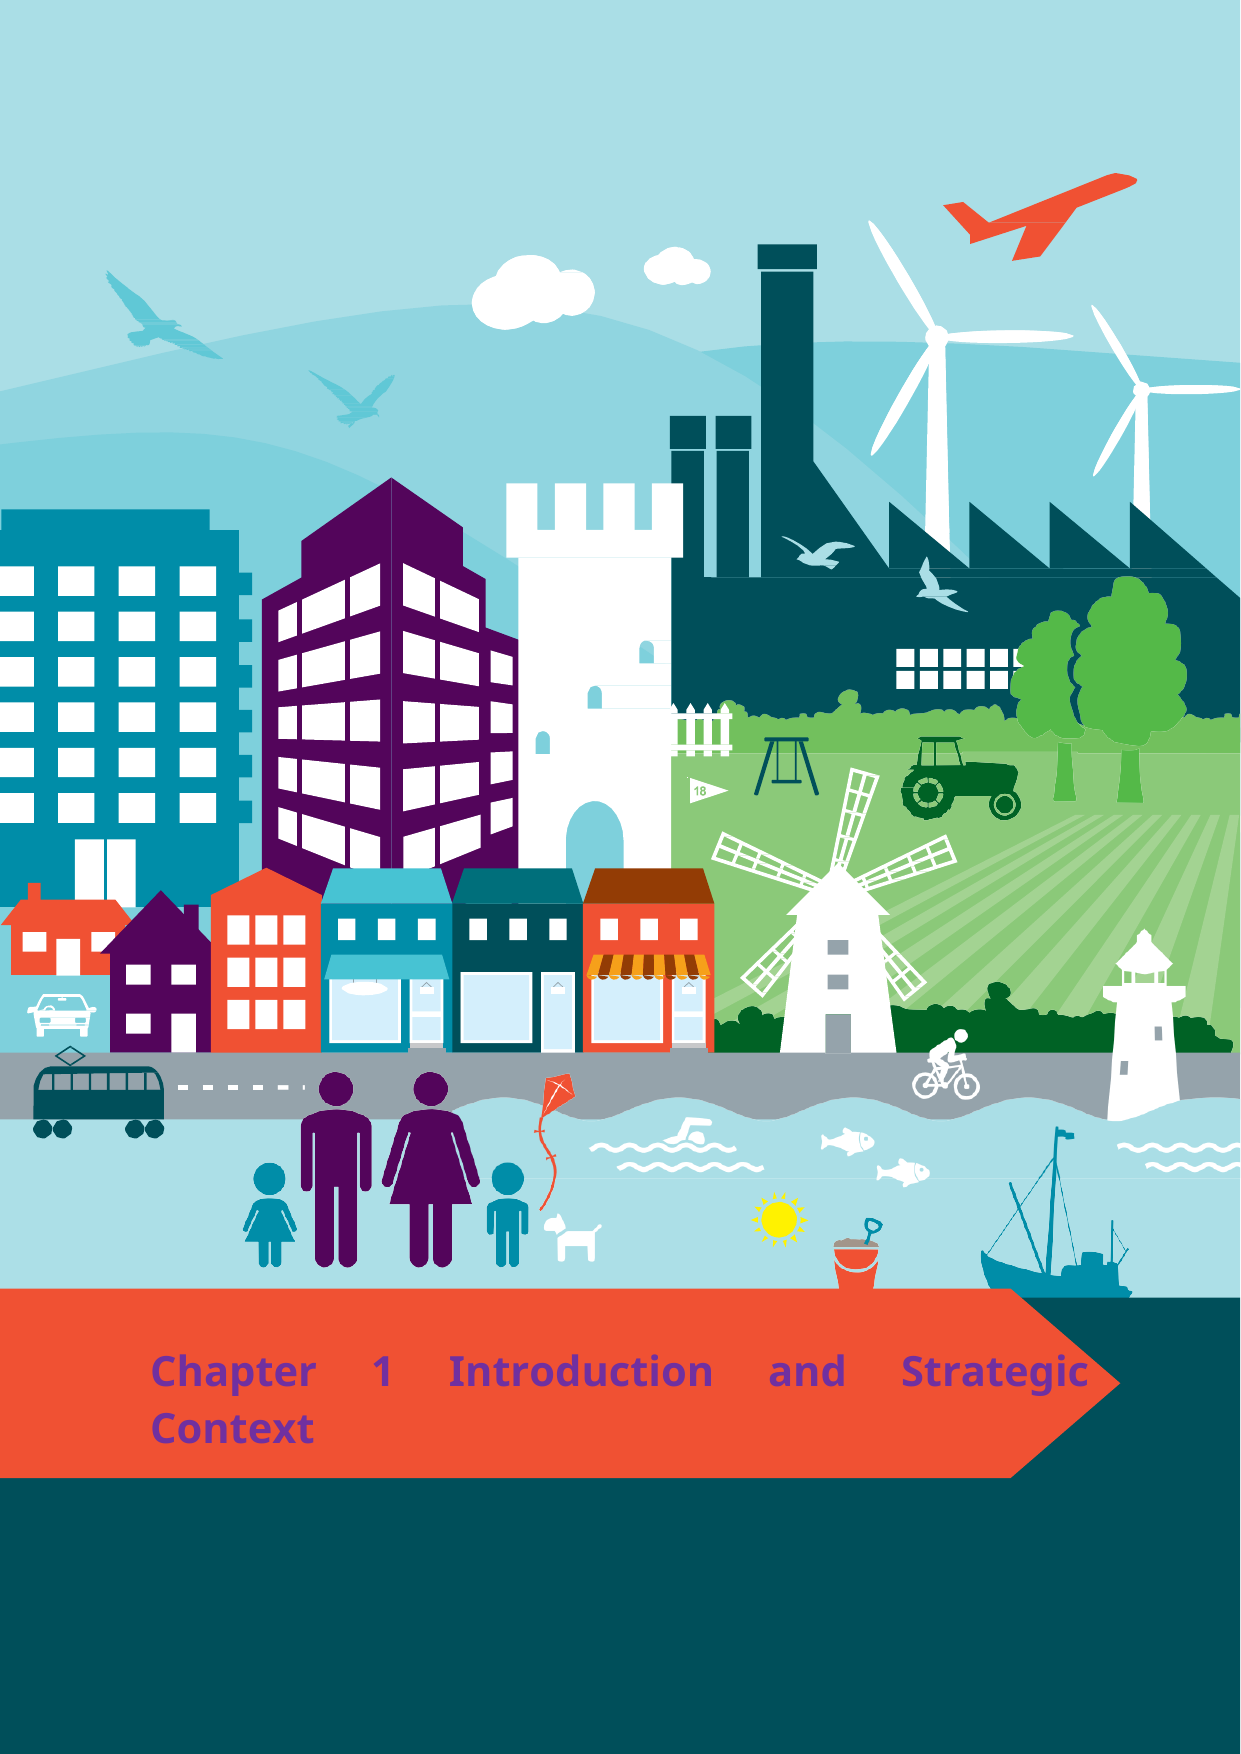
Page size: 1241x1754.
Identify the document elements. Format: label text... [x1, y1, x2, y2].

picture [695, 720, 703, 744]
picture [712, 720, 720, 744]
picture [678, 720, 686, 744]
text Chapter 1 Introduction and Strategic Context [150, 1342, 1090, 1456]
picture [672, 575, 1241, 821]
picture [241, 927, 1241, 1297]
picture [797, 742, 802, 754]
picture [779, 742, 794, 754]
picture [771, 742, 776, 754]
